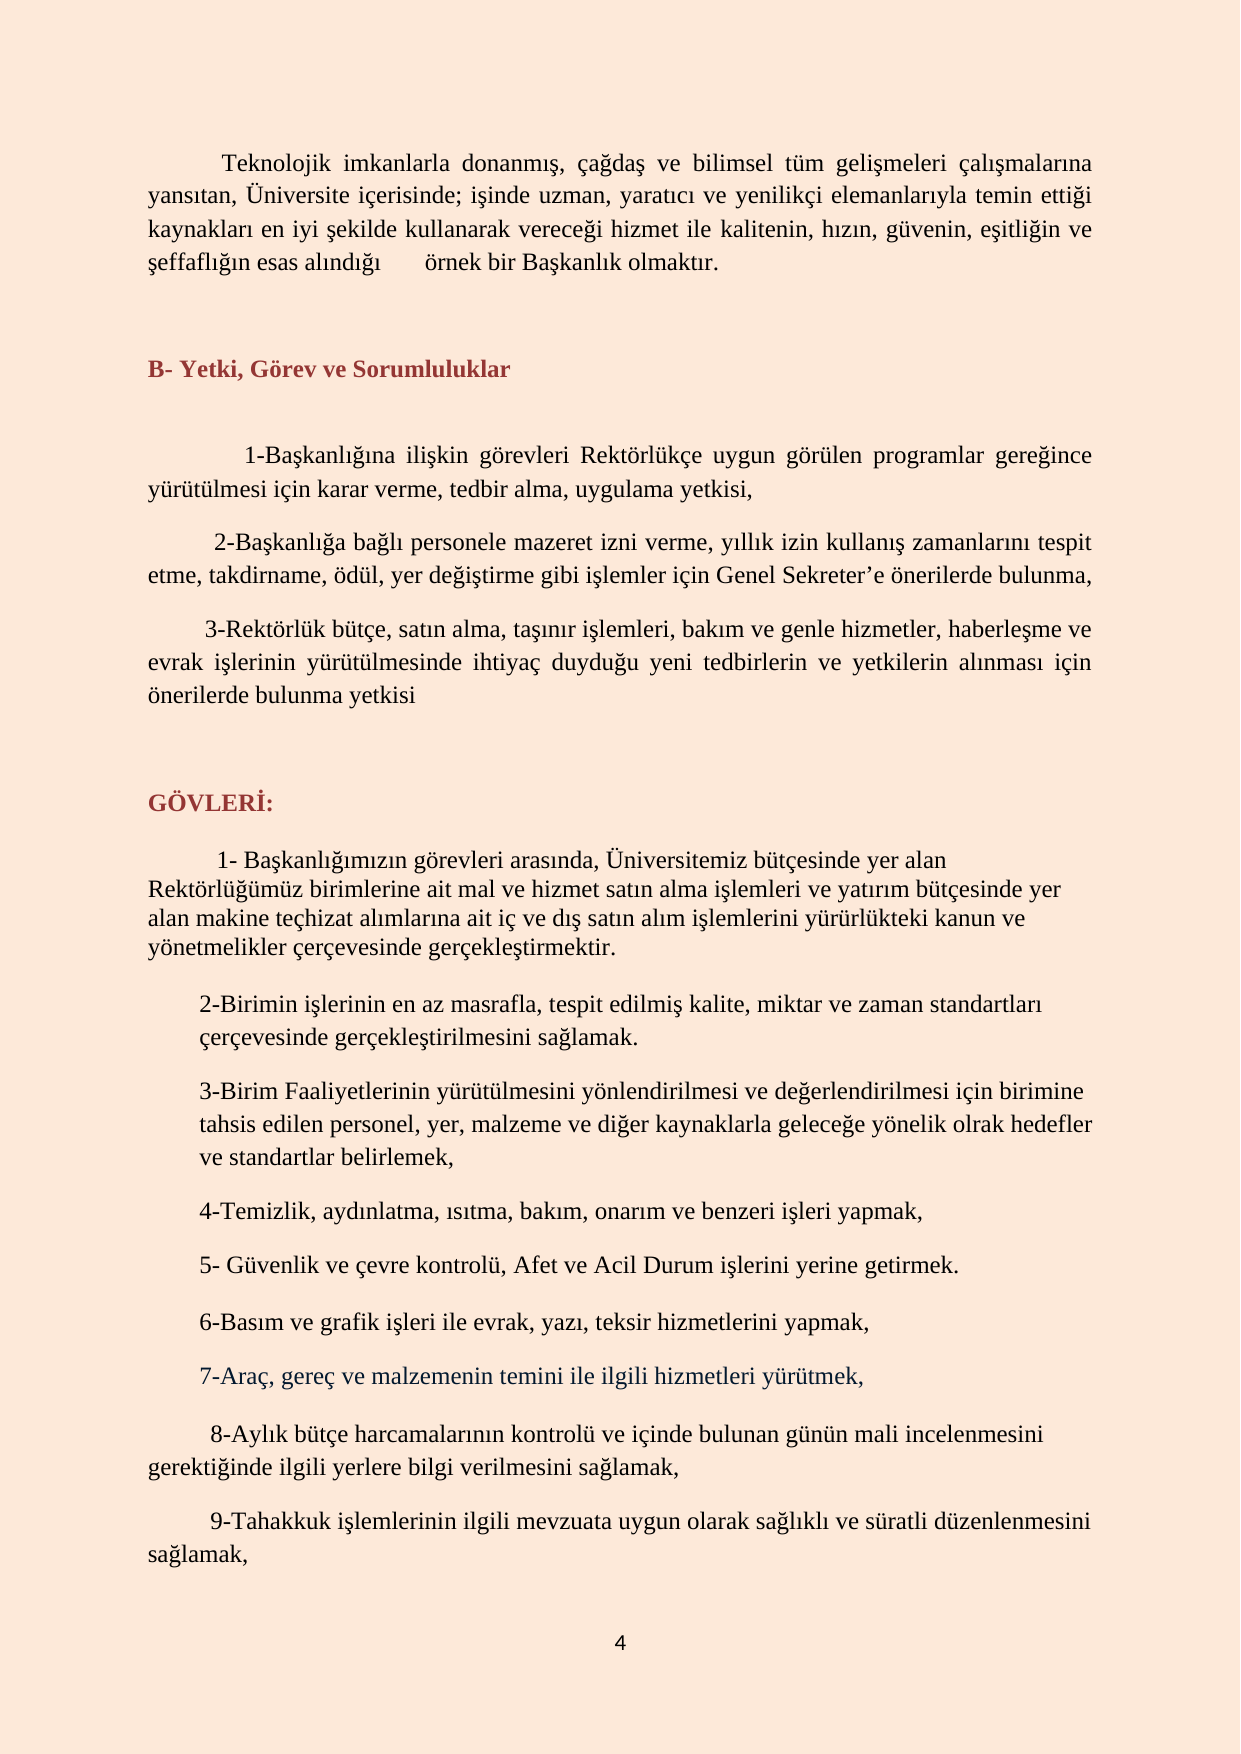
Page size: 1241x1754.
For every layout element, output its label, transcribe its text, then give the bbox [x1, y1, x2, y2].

text 5- Güvenlik ve çevre kontrolü, Afet ve Acil Durum işlerini yerine getirmek. [199, 1250, 1093, 1279]
text 4-Temizlik, aydınlatma, ısıtma, bakım, onarım ve benzeri işleri yapmak, [199, 1196, 1093, 1225]
text 2-Başkanlığa bağlı personele mazeret izni verme, yıllık izin kullanış zamanlarını tespit etme, takdirname, ödül, yer değiştirme gibi işlemler için Genel Sekreter’e önerilerde bulunma, [148, 527, 1093, 589]
text Teknolojik imkanlarla donanmış, çağdaş ve bilimsel tüm gelişmeleri çalışmalarına yansıtan, Üniversite içerisinde; işinde uzman, yaratıcı ve yenilikçi elemanlarıyla temin ettiği kaynakları en iyi şekilde kullanarak vereceği hizmet ile kalitenin, hızın, güvenin, eşitliğin ve şeffaflığın esas alındığı örnek bir Başkanlık olmaktır. [148, 148, 1093, 275]
text 9-Tahakkuk işlemlerinin ilgili mevzuata uygun olarak sağlıklı ve süratli düzenlenmesini sağlamak, [148, 1506, 1093, 1567]
text 1- Başkanlığımızın görevleri arasında, Üniversitemiz bütçesinde yer alan Rektörlüğümüz birimlerine ait mal ve hizmet satın alma işlemleri ve yatırım bütçesinde yer alan makine teçhizat alımlarına ait iç ve dış satın alım işlemlerini yürürlükteki kanun ve yönetmelikler çerçevesinde gerçekleştirmektir. [148, 846, 1093, 961]
text 2-Birimin işlerinin en az masrafla, tespit edilmiş kalite, miktar ve zaman standartları çerçevesinde gerçekleştirilmesini sağlamak. [199, 989, 1093, 1051]
text GÖVLERİ: [148, 788, 1093, 817]
text 7-Araç, gereç ve malzemenin temini ile ilgili hizmetleri yürütmek, [199, 1361, 1093, 1390]
text 8-Aylık bütçe harcamalarının kontrolü ve içinde bulunan günün mali incelenmesini gerektiğinde ilgili yerlere bilgi verilmesini sağlamak, [148, 1419, 1093, 1481]
text 1-Başkanlığına ilişkin görevleri Rektörlükçe uygun görülen programlar gereğince yürütülmesi için karar verme, tedbir alma, uygulama yetkisi, [148, 441, 1093, 502]
text 6-Basım ve grafik işleri ile evrak, yazı, teksir hizmetlerini yapmak, [199, 1307, 1093, 1336]
text 3-Rektörlük bütçe, satın alma, taşınır işlemleri, bakım ve genle hizmetler, haberleşme ve evrak işlerinin yürütülmesinde ihtiyaç duyduğu yeni tedbirlerin ve yetkilerin alınması için önerilerde bulunma yetkisi [148, 614, 1093, 709]
text B- Yetki, Görev ve Sorumluluklar [148, 354, 1093, 383]
text 3-Birim Faaliyetlerinin yürütülmesini yönlendirilmesi ve değerlendirilmesi için birimine tahsis edilen personel, yer, malzeme ve diğer kaynaklarla geleceğe yönelik olrak hedefler ve standartlar belirlemek, [199, 1076, 1093, 1171]
